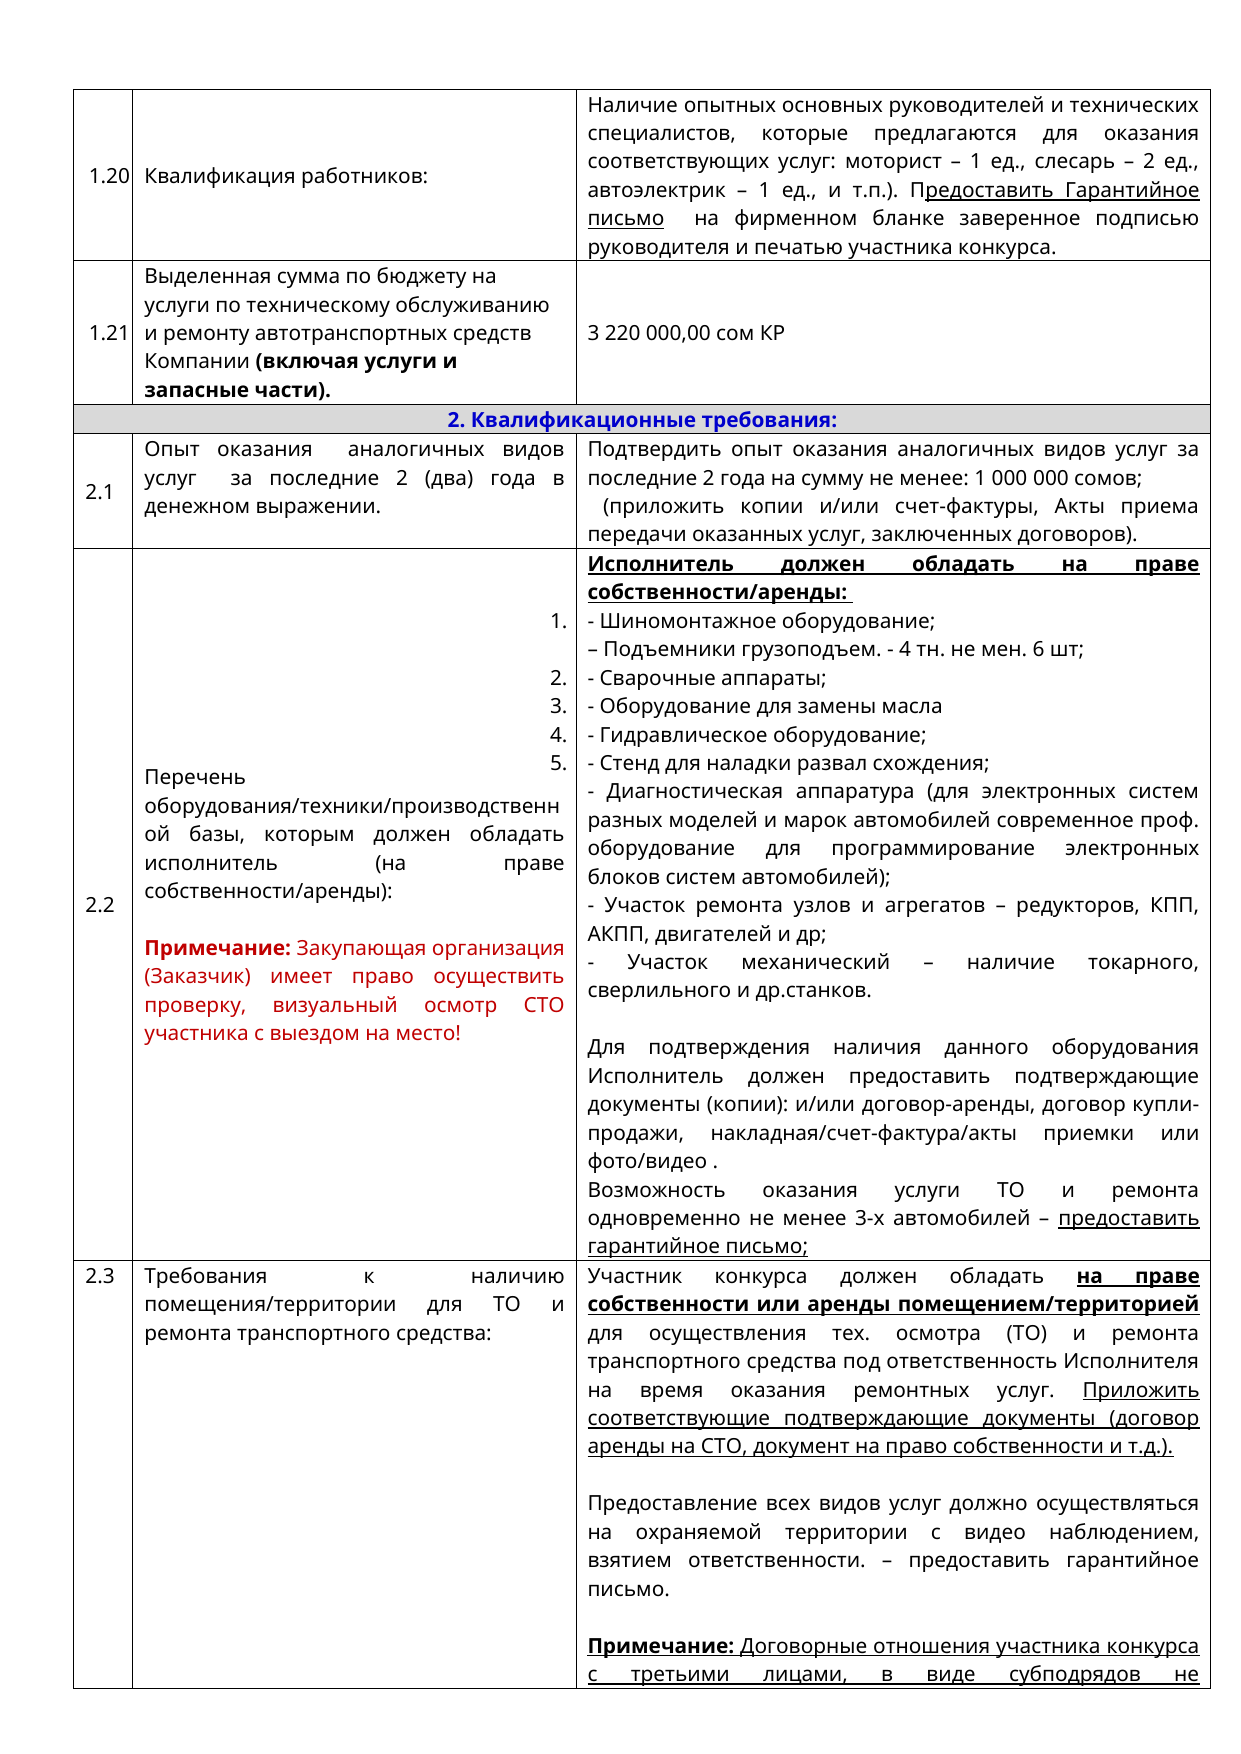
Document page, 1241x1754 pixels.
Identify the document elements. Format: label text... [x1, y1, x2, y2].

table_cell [133, 1261, 576, 1688]
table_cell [577, 1261, 1210, 1688]
table_cell 3 220 000,00 сом КР [577, 261, 1210, 403]
table_cell Исполнитель должен обладать на праве собственности/аренды: - Шиномонтажное оборудование; – Подъемники грузоподъем. - 4 тн. не мен. 6 шт; - Сварочные аппараты; - Оборудование для замены масла - Гидравлическое оборудование; - Стенд для наладки развал схождения; - Диагностическая аппаратура (для электронных систем разных моделей и марок автомобилей современное проф. оборудование для программирование электронных блоков систем автомобилей); - Участок ремонта узлов и агрегатов – редукторов, КПП, АКПП, двигателей и др; - Участок механический – наличие токарного, сверлильного и др.станков. Для подтверждения наличия данного оборудования Исполнитель должен предоставить подтверждающие документы (копии): и/или договор-аренды, договор купли-продажи, накладная/счет-фактура/акты приемки или фото/видео . Возможность оказания услуги ТО и ремонта одновременно не менее 3-х автомобилей – предоставить гарантийное письмо; [577, 549, 1210, 1260]
table_cell 2. Квалификационные требования: [74, 405, 1210, 433]
table_cell 2.3 [74, 1261, 132, 1688]
table_cell Опыт оказания аналогичных видов услуг за последние 2 (два) года в денежном выражении. [133, 434, 576, 548]
table_cell 2.1 [74, 434, 132, 548]
table_cell 1.20 [74, 90, 132, 260]
table_cell 1.21 [74, 261, 132, 403]
table_cell Наличие опытных основных руководителей и технических специалистов, которые предлагаются для оказания соответствующих услуг: моторист – 1 ед., слесарь – 2 ед., автоэлектрик – 1 ед., и т.п.). Предоставить Гарантийное письмо на фирменном бланке заверенное подписью руководителя и печатью участника конкурса. [577, 90, 1210, 260]
table_cell Квалификация работников: [133, 90, 576, 260]
table_cell 2.2 [74, 549, 132, 1260]
table_cell Перечень оборудования/техники/производственной базы, которым должен обладать исполнитель (на праве собственности/аренды): Примечание: Закупающая организация (Заказчик) имеет право осуществить проверку, визуальный осмотр СТО участника с выездом на место! [133, 549, 576, 1260]
table_cell Подтвердить опыт оказания аналогичных видов услуг за последние 2 года на сумму не менее: 1 000 000 сомов; (приложить копии и/или счет-фактуры, Акты приема передачи оказанных услуг, заключенных договоров). [577, 434, 1210, 548]
table_cell Выделенная сумма по бюджету на услуги по техническому обслуживанию и ремонту автотранспортных средств Компании (включая услуги и запасные части). [133, 261, 576, 403]
